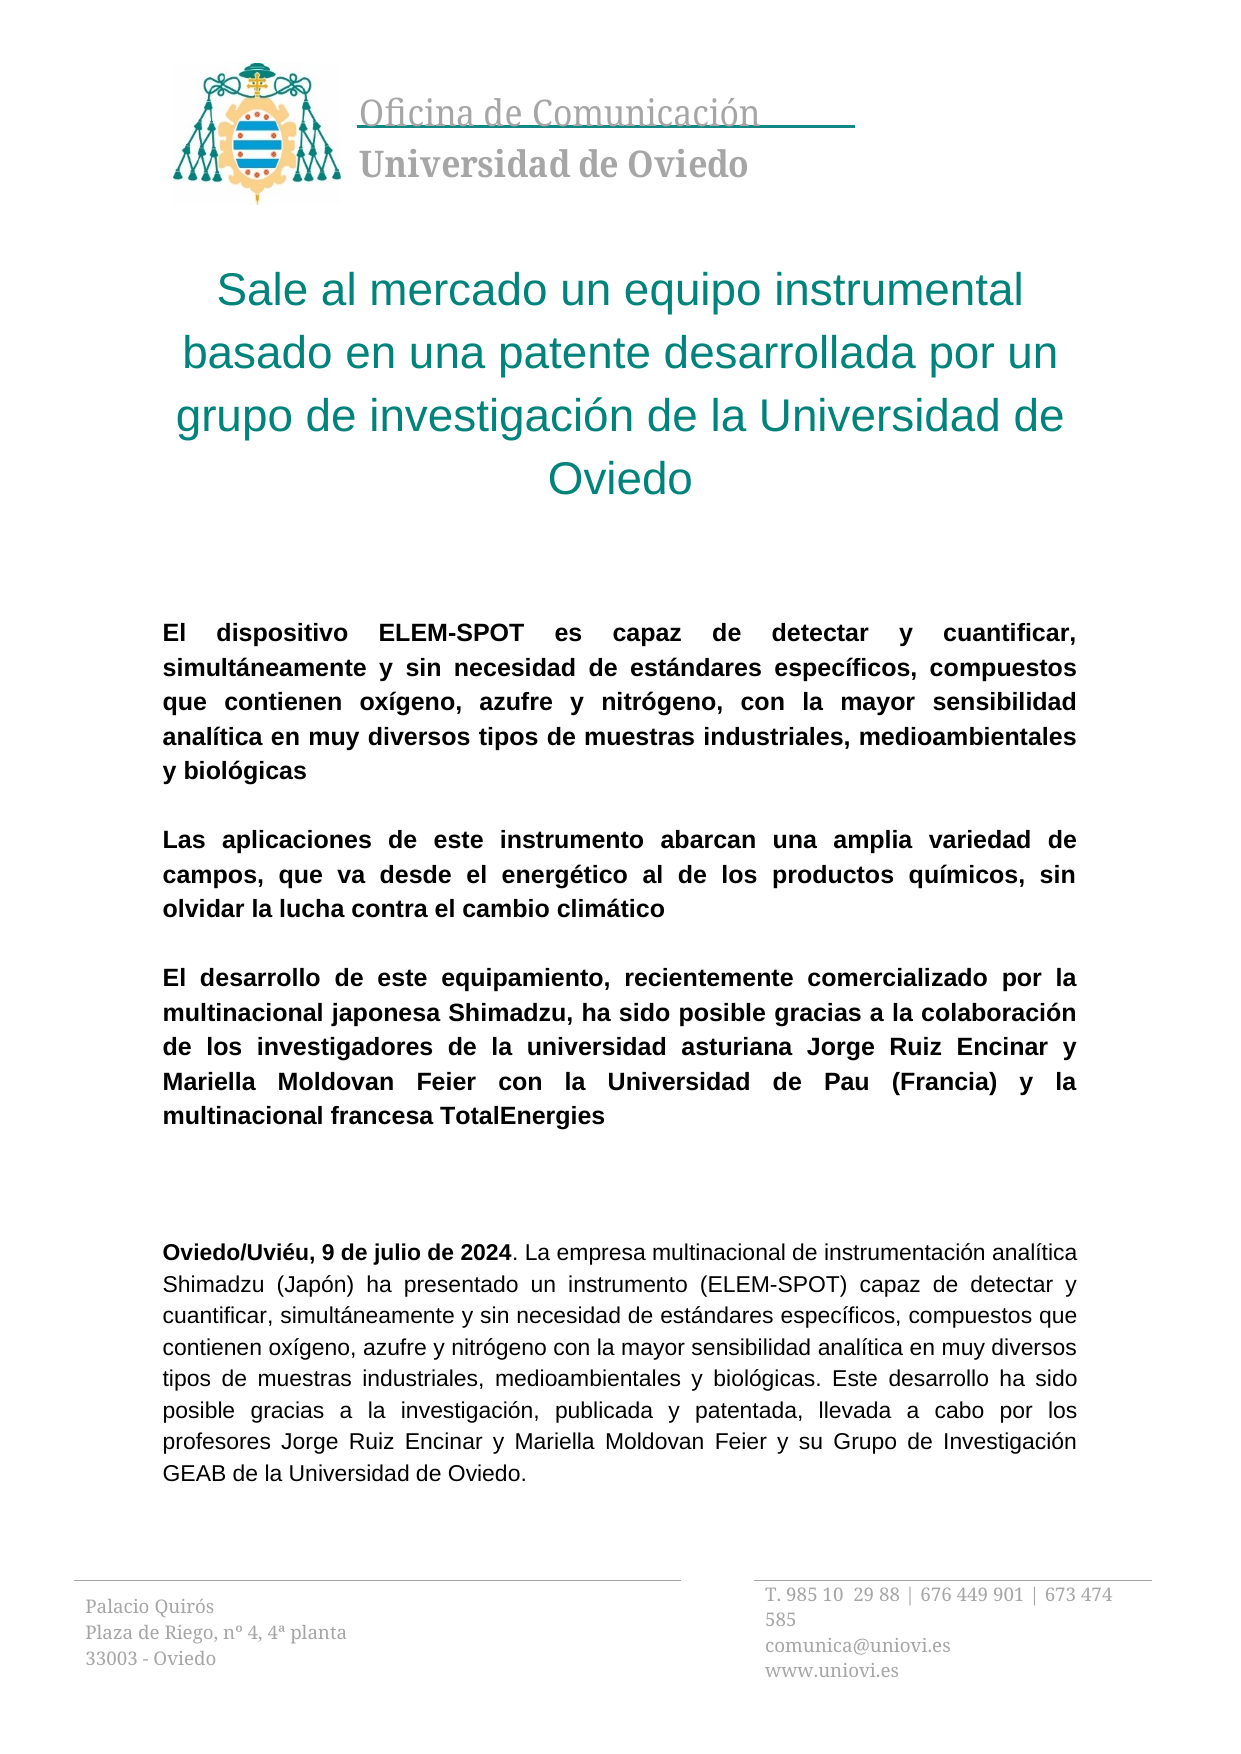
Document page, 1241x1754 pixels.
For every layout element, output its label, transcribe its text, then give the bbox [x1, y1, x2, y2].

text Oviedo/Uviéu, 9 de julio de 2024. La empresa multinacional de instrumentación analítica Shimadzu (Japón) ha presentado un instrumento (ELEM-SPOT) capaz de detectar y cuantificar, simultáneamente y sin necesidad de estándares específicos, compuestos que contienen oxígeno, azufre y nitrógeno con la mayor sensibilidad analítica en muy diversos tipos de muestras industriales, medioambientales y biológicas. Este desarrollo ha sido posible gracias a la investigación, publicada y patentada, llevada a cabo por los profesores Jorge Ruiz Encinar y Mariella Moldovan Feier y su Grupo de Investigación GEAB de la Universidad de Oviedo. [162, 1239, 1078, 1486]
text El desarrollo de este equipamiento, recientemente comercializado por la multinacional japonesa Shimadzu, ha sido posible gracias a la colaboración de los investigadores de la universidad asturiana Jorge Ruiz Encinar y Mariella Moldovan Feier con la Universidad de Pau (Francia) y la multinacional francesa TotalEnergies [162, 963, 1078, 1130]
text El dispositivo ELEM-SPOT es capaz de detectar y cuantificar, simultáneamente y sin necesidad de estándares específicos, compuestos que contienen oxígeno, azufre y nitrógeno, con la mayor sensibilidad analítica en muy diversos tipos de muestras industriales, medioambientales y biológicas [162, 618, 1078, 785]
text Sale al mercado un equipo instrumental basado en una patente desarrollada por un grupo de investigación de la Universidad de Oviedo [162, 262, 1078, 504]
text Las aplicaciones de este instrumento abarcan una amplia variedad de campos, que va desde el energético al de los productos químicos, sin olvidar la lucha contra el cambio climático [162, 825, 1078, 923]
